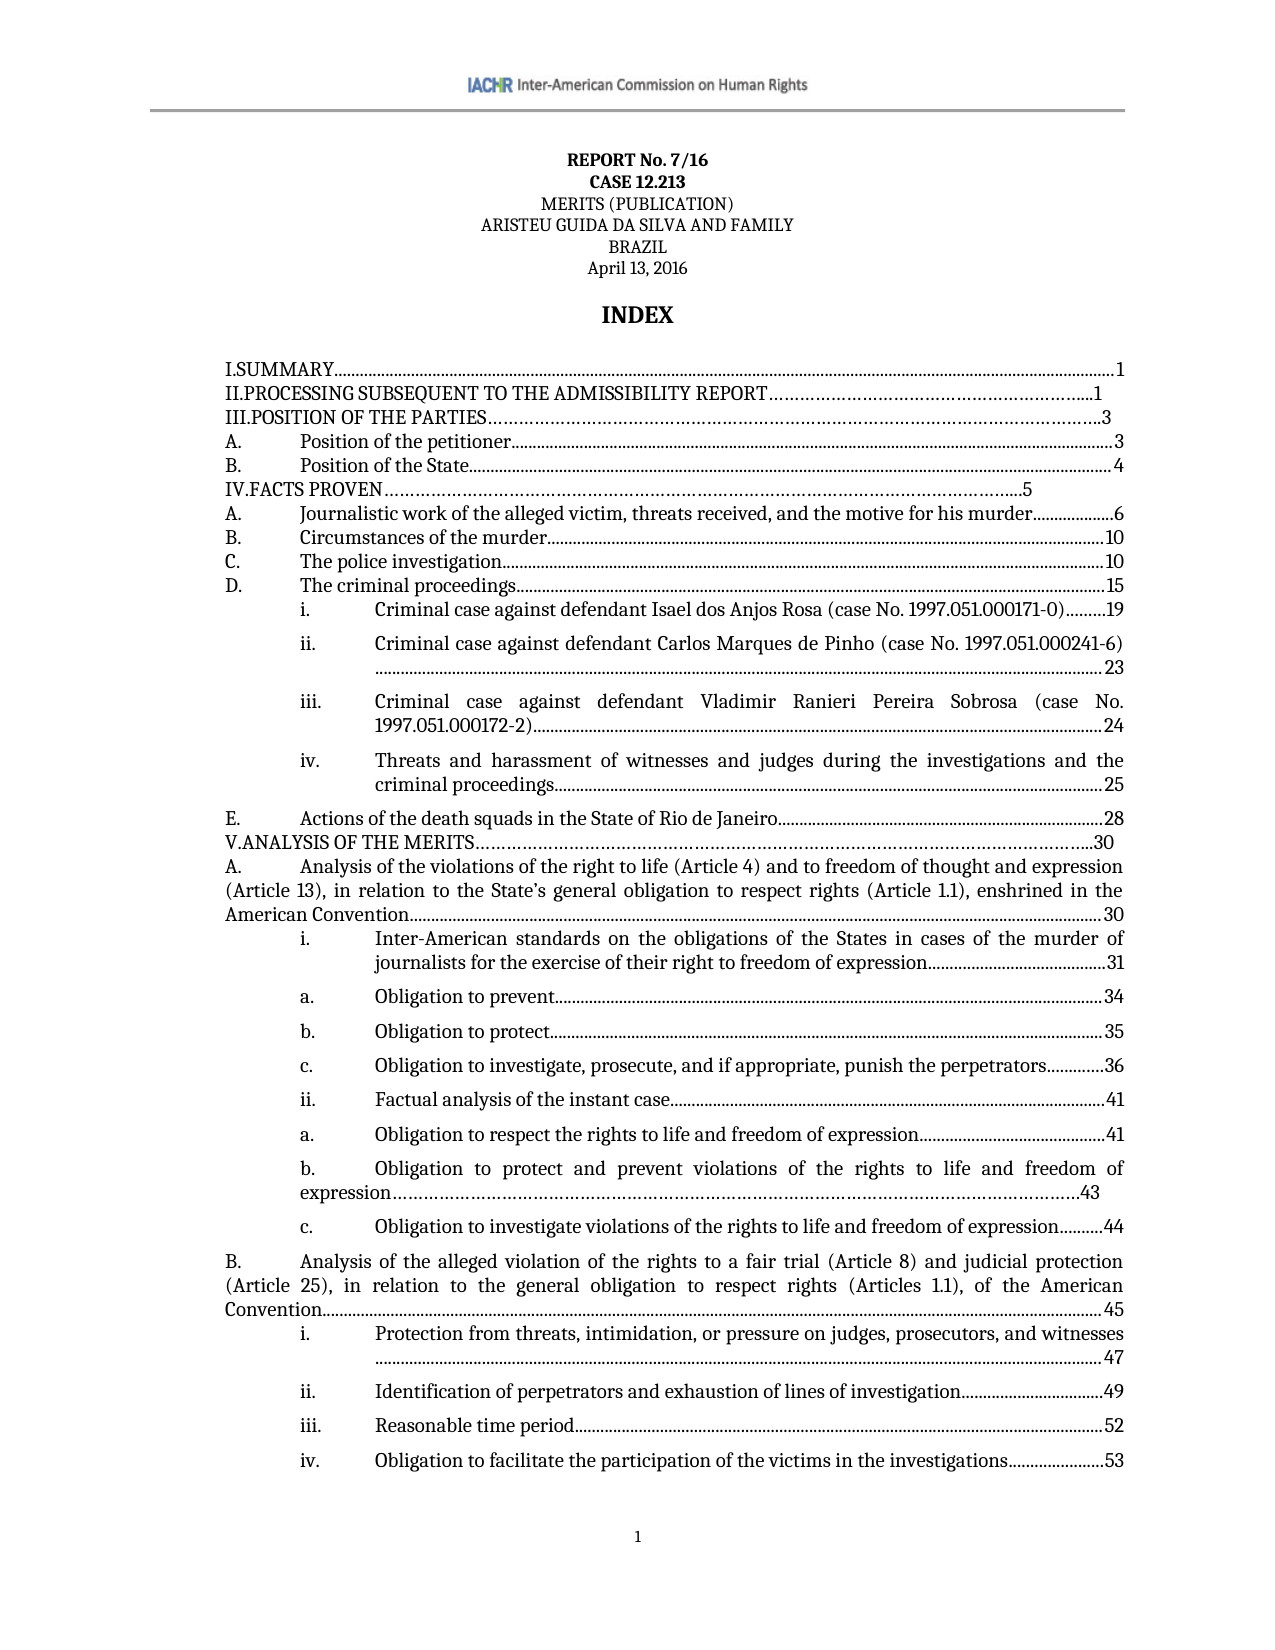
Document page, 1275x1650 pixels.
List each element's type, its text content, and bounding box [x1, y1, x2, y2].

text i. Inter-American standards on the obligations of the States in cases of the murder of journalists for the exercise of their right to freedom of expression 31 [300, 927, 1125, 974]
text C. The police investigation 10 [225, 549, 1125, 573]
text ii. Factual analysis of the instant case 41 [300, 1088, 1125, 1112]
text E. Actions of the death squads in the State of Rio de Janeiro 28 [225, 807, 1125, 831]
text iv. Threats and harassment of witnesses and judges during the investigations and the criminal proceedings 25 [300, 748, 1125, 796]
text b. Obligation to protect 35 [300, 1019, 1125, 1043]
text MERITS (PUBLICATION) [150, 193, 1125, 215]
text a. Obligation to respect the rights to life and freedom of expression 41 [300, 1122, 1125, 1146]
text A. Position of the petitioner 3 [225, 430, 1125, 454]
text B. Analysis of the alleged violation of the rights to a fair trial (Article 8) and judicial protection (Article 25), in relation to the general obligation to respect rights (Articles 1.1), of the American Convention 45 [225, 1249, 1125, 1321]
text B. Position of the State 4 [225, 454, 1125, 478]
picture [456, 75, 819, 95]
text ARISTEU GUIDA DA SILVA AND FAMILY [150, 215, 1125, 236]
text II.PROCESSING SUBSEQUENT TO THE ADMISSIBILITY REPORT……………………………………………………...1 [150, 382, 1125, 406]
text III.POSITION OF THE PARTIES……………………………………………………………………………………………………….3 [150, 406, 1125, 430]
text V.ANALYSIS OF THE MERITS………………………………………………………………………………………………………..30 [150, 831, 1125, 855]
text REPORT No. 7/16 [150, 150, 1125, 172]
text i. Protection from threats, intimidation, or pressure on judges, prosecutors, and witnesses 47 [300, 1321, 1125, 1369]
text a. Obligation to prevent 34 [300, 985, 1125, 1009]
text ii. Criminal case against defendant Carlos Marques de Pinho (case No. 1997.051.000241-6) 23 [300, 632, 1125, 680]
text i. Criminal case against defendant Isael dos Anjos Rosa (case No. 1997.051.000171-0) 19 [300, 597, 1125, 621]
text CASE 12.213 [150, 172, 1125, 193]
text April 13, 2016 [150, 236, 1125, 279]
text I.SUMMARY 1 [225, 358, 1125, 382]
text c. Obligation to investigate violations of the rights to life and freedom of expression 44 [300, 1215, 1125, 1239]
text iii. Criminal case against defendant Vladimir Ranieri Pereira Sobrosa (case No. 1997.051.000172-2) 24 [300, 690, 1125, 738]
text c. Obligation to investigate, prosecute, and if appropriate, punish the perpetrators 36 [300, 1054, 1125, 1078]
text b. Obligation to protect and prevent violations of the rights to life and freedom of expression……………………………………………………………………………………………………………………43 [300, 1157, 1125, 1205]
text IV.FACTS PROVEN…………………………………………………………………………………………………………...5 [150, 478, 1125, 502]
text D. The criminal proceedings 15 [225, 573, 1125, 597]
text INDEX [150, 301, 1125, 330]
text B. Circumstances of the murder 10 [225, 526, 1125, 549]
text iv. Obligation to facilitate the participation of the victims in the investigations 53 [300, 1448, 1125, 1472]
text A. Journalistic work of the alleged victim, threats received, and the motive for his murder 6 [225, 502, 1125, 526]
text A. Analysis of the violations of the right to life (Article 4) and to freedom of thought and expression (Article 13), in relation to the State’s general obligation to respect rights (Article 1.1), enshrined in the American Convention. 30 [225, 855, 1125, 927]
text ii. Identification of perpetrators and exhaustion of lines of investigation 49 [300, 1380, 1125, 1404]
text iii. Reasonable time period 52 [300, 1414, 1125, 1438]
